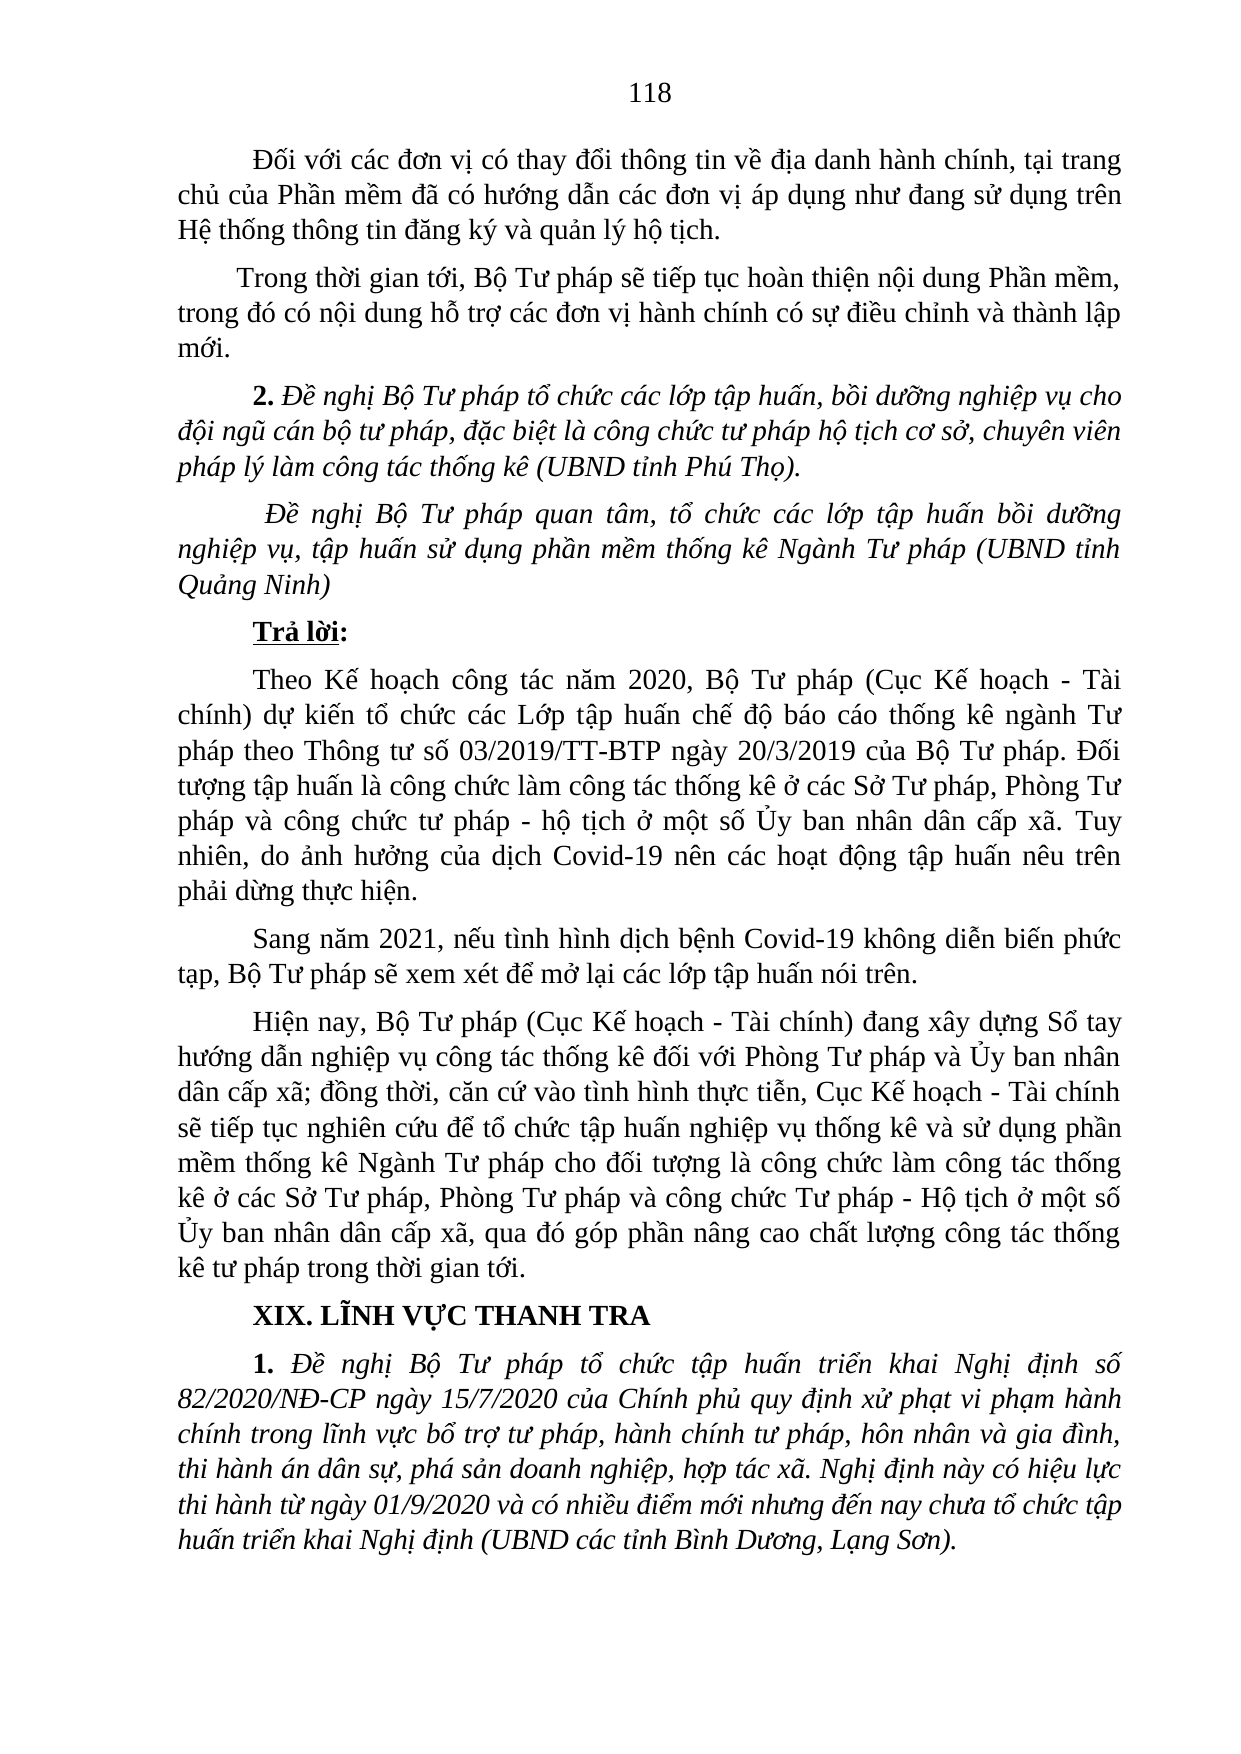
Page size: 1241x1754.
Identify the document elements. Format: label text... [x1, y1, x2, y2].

text XIX. LĨNH VỰC THANH TRA [177, 1298, 1122, 1332]
text Trả lời: [177, 614, 1122, 648]
text Theo Kế hoạch công tác năm 2020, Bộ Tư pháp (Cục Kế hoạch - Tài chính) dự kiến tổ chức các Lớp tập huấn chế độ báo cáo thống kê ngành Tư pháp theo Thông tư số 03/2019/TT-BTP ngày 20/3/2019 của Bộ Tư pháp. Đối tượng tập huấn là công chức làm công tác thống kê ở các Sở Tư pháp, Phòng Tư pháp và công chức tư pháp - hộ tịch ở một số Ủy ban nhân dân cấp xã. Tuy nhiên, do ảnh hưởng của dịch Covid-19 nên các hoạt động tập huấn nêu trên phải dừng thực hiện. [177, 662, 1122, 907]
text Trong thời gian tới, Bộ Tư pháp sẽ tiếp tục hoàn thiện nội dung Phần mềm, trong đó có nội dung hỗ trợ các đơn vị hành chính có sự điều chỉnh và thành lập mới. [177, 260, 1122, 364]
text Đối với các đơn vị có thay đổi thông tin về địa danh hành chính, tại trang chủ của Phần mềm đã có hướng dẫn các đơn vị áp dụng như đang sử dụng trên Hệ thống thông tin đăng ký và quản lý hộ tịch. [177, 142, 1122, 246]
text 1. Đề nghị Bộ Tư pháp tổ chức tập huấn triển khai Nghị định số 82/2020/NĐ-CP ngày 15/7/2020 của Chính phủ quy định xử phạt vi phạm hành chính trong lĩnh vực bổ trợ tư pháp, hành chính tư pháp, hôn nhân và gia đình, thi hành án dân sự, phá sản doanh nghiệp, hợp tác xã. Nghị định này có hiệu lực thi hành từ ngày 01/9/2020 và có nhiều điểm mới nhưng đến nay chưa tổ chức tập huấn triển khai Nghị định (UBND các tỉnh Bình Dương, Lạng Sơn). [177, 1346, 1122, 1556]
text Sang năm 2021, nếu tình hình dịch bệnh Covid-19 không diễn biến phức tạp, Bộ Tư pháp sẽ xem xét để mở lại các lớp tập huấn nói trên. [177, 921, 1122, 990]
text Đề nghị Bộ Tư pháp quan tâm, tổ chức các lớp tập huấn bồi dưỡng nghiệp vụ, tập huấn sử dụng phần mềm thống kê Ngành Tư pháp (UBND tỉnh Quảng Ninh) [177, 496, 1122, 600]
text Hiện nay, Bộ Tư pháp (Cục Kế hoạch - Tài chính) đang xây dựng Sổ tay hướng dẫn nghiệp vụ công tác thống kê đối với Phòng Tư pháp và Ủy ban nhân dân cấp xã; đồng thời, căn cứ vào tình hình thực tiễn, Cục Kế hoạch - Tài chính sẽ tiếp tục nghiên cứu để tổ chức tập huấn nghiệp vụ thống kê và sử dụng phần mềm thống kê Ngành Tư pháp cho đối tượng là công chức làm công tác thống kê ở các Sở Tư pháp, Phòng Tư pháp và công chức Tư pháp - Hộ tịch ở một số Ủy ban nhân dân cấp xã, qua đó góp phần nâng cao chất lượng công tác thống kê tư pháp trong thời gian tới. [177, 1004, 1122, 1284]
text 2. Đề nghị Bộ Tư pháp tổ chức các lớp tập huấn, bồi dưỡng nghiệp vụ cho đội ngũ cán bộ tư pháp, đặc biệt là công chức tư pháp hộ tịch cơ sở, chuyên viên pháp lý làm công tác thống kê (UBND tỉnh Phú Thọ). [177, 378, 1122, 482]
